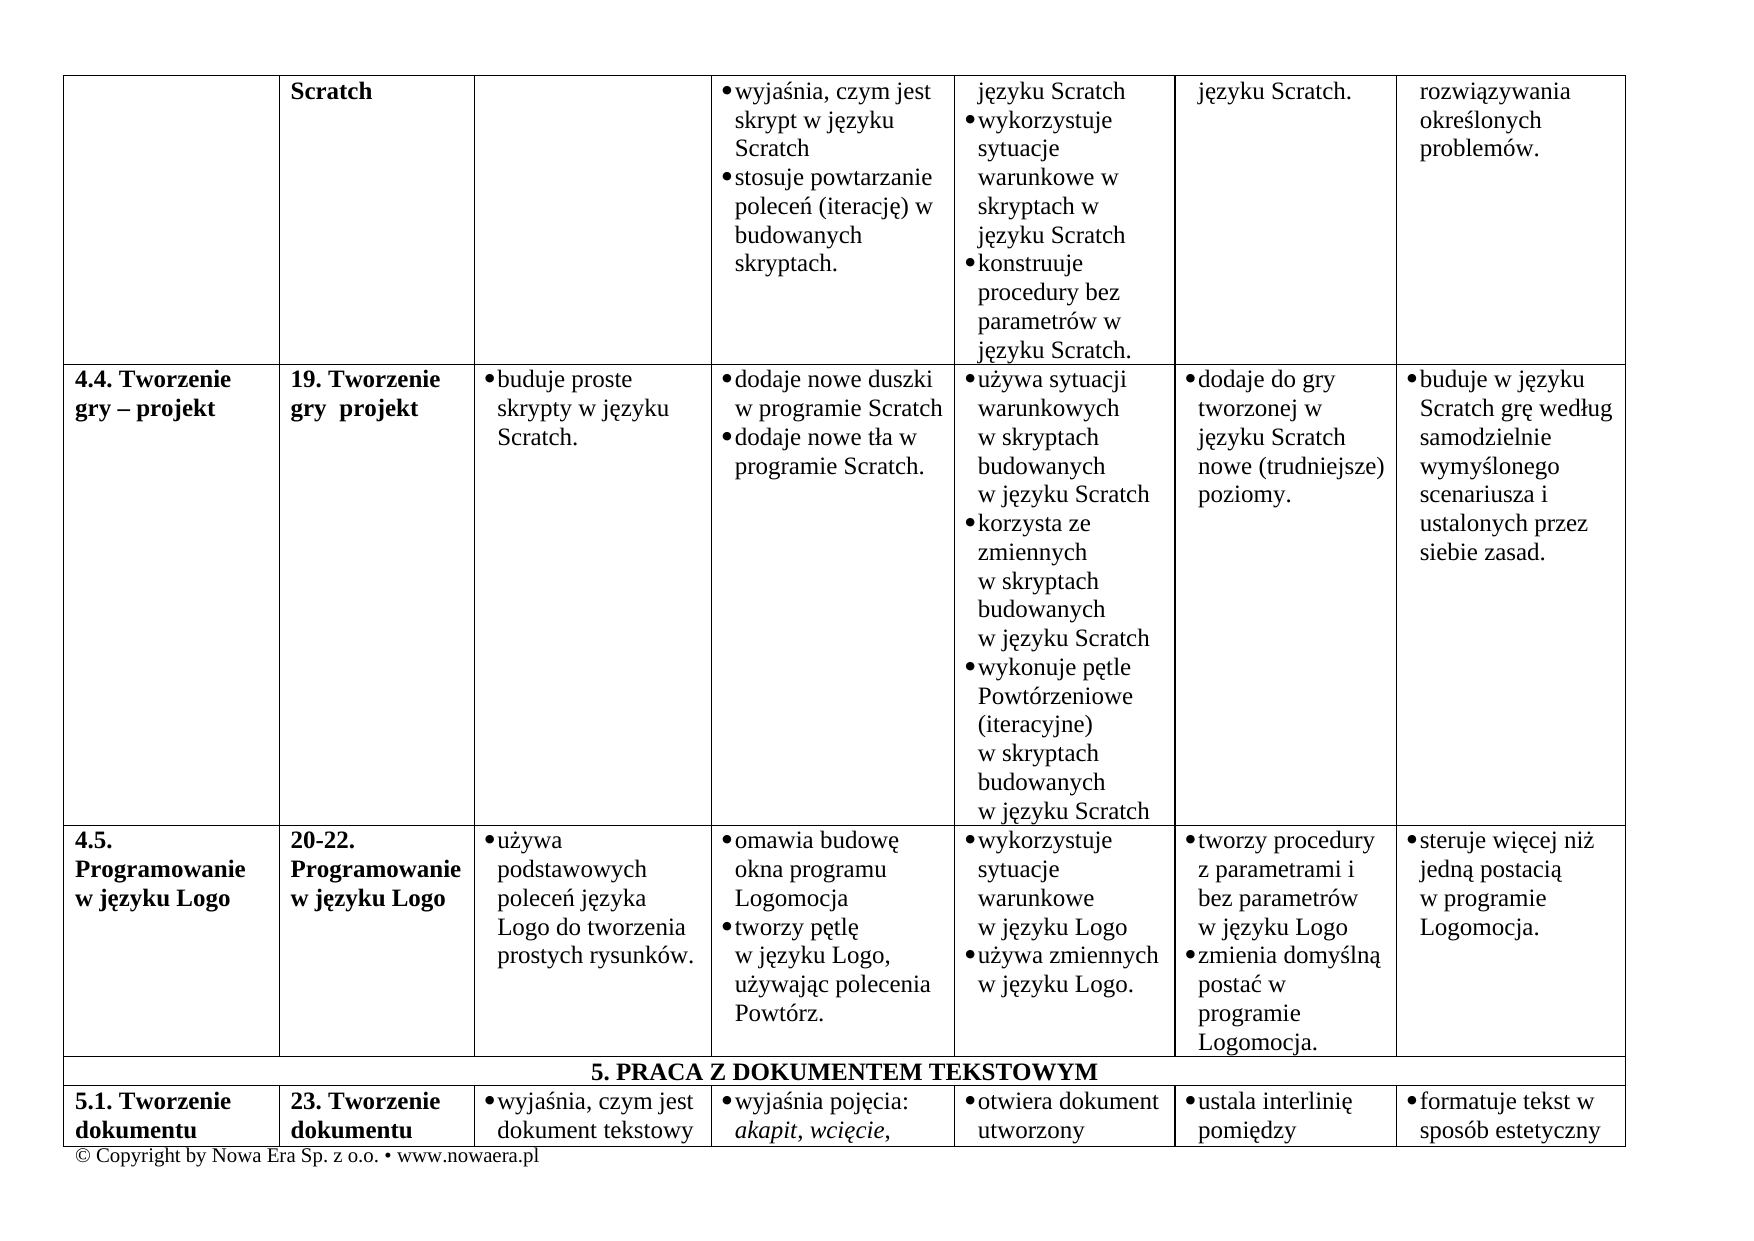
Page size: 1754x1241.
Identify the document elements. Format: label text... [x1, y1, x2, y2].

table_cell dodaje nowe duszki w programie Scratch dodaje nowe tła w programie Scratch. [712, 365, 954, 824]
table_cell 19. Tworzenie gry projekt [280, 365, 474, 824]
table_cell dodaje do gry tworzonej w języku Scratch nowe (trudniejsze) poziomy. [1176, 365, 1396, 824]
table_cell tworzy procedury z parametrami i bez parametrów w języku Logo zmienia domyślną postać w programie Logomocja. [1176, 826, 1396, 1056]
table_cell omawia budowę okna programu Logomocja tworzy pętlę w języku Logo, używając polecenia Powtórz. [712, 826, 954, 1056]
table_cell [475, 1086, 711, 1146]
table_cell buduje w języku Scratch grę według samodzielnie wymyślonego scenariusza i ustalonych przez siebie zasad. [1397, 365, 1625, 824]
table_cell używa sytuacji warunkowych w skryptach budowanych w języku Scratch korzysta ze zmiennych w skryptach budowanych w języku Scratch wykonuje pętle Powtórzeniowe (iteracyjne) w skryptach budowanych w języku Scratch [955, 365, 1174, 824]
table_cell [1397, 76, 1625, 363]
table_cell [64, 76, 279, 363]
table_cell steruje więcej niż jedną postacią w programie Logomocja. [1397, 826, 1625, 1056]
table_cell wykorzystuje sytuacje warunkowe w języku Logo używa zmiennych w języku Logo. [955, 826, 1174, 1056]
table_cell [712, 1086, 954, 1146]
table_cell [1176, 76, 1396, 363]
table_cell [955, 1086, 1174, 1146]
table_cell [712, 76, 954, 363]
table_cell 5. PRACA Z DOKUMENTEM TEKSTOWYM [64, 1057, 1625, 1085]
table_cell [1397, 1086, 1625, 1146]
table_cell 4.5. Programowanie w języku Logo [64, 826, 279, 1056]
table_cell 20-22. Programowanie w języku Logo [280, 826, 474, 1056]
table_cell 4.4. Tworzenie gry – projekt [64, 365, 279, 824]
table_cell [64, 1086, 279, 1146]
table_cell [1176, 1086, 1396, 1146]
table_cell używa podstawowych poleceń języka Logo do tworzenia prostych rysunków. [475, 826, 711, 1056]
table_cell buduje proste skrypty w języku Scratch. [475, 365, 711, 824]
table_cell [475, 76, 711, 363]
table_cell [955, 76, 1174, 363]
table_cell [280, 76, 474, 363]
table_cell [280, 1086, 474, 1146]
